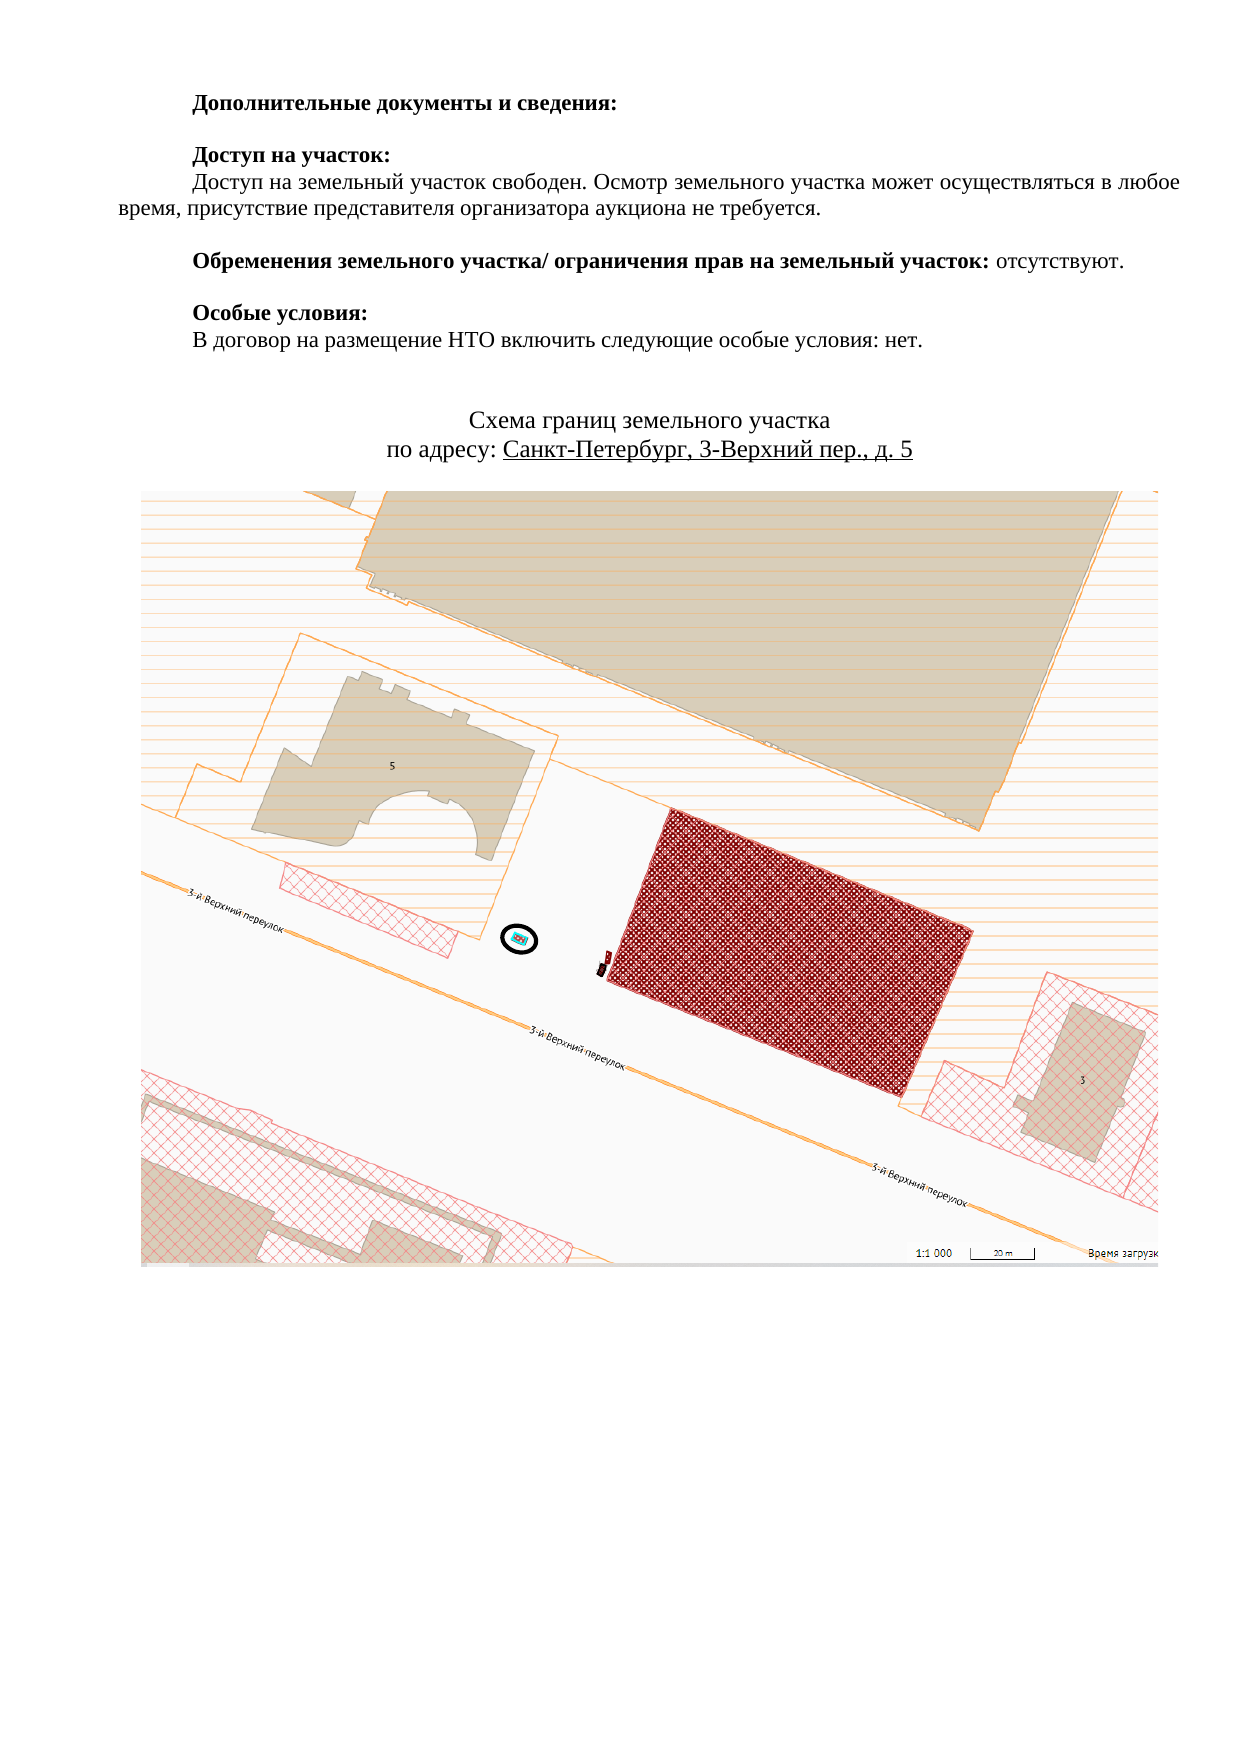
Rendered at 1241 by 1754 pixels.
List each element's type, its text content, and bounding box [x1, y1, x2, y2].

text Дополнительные документы и сведения: [118, 89, 1181, 115]
text по адресу: Санкт-Петербург, 3-Верхний пер., д. 5 [118, 434, 1181, 462]
text В договор на размещение НТО включить следующие особые условия: нет. [118, 326, 1181, 352]
text Особые условия: [118, 299, 1181, 326]
text Доступ на земельный участок свободен. Осмотр земельного участка может осуществляться в любое время, присутствие представителя организатора аукциона не требуется. [118, 168, 1181, 220]
text Схема границ земельного участка [118, 405, 1181, 434]
picture [141, 491, 1159, 1267]
text Доступ на участок: [118, 141, 1181, 168]
text Обременения земельного участка/ ограничения прав на земельный участок: отсутствуют. [118, 247, 1181, 273]
